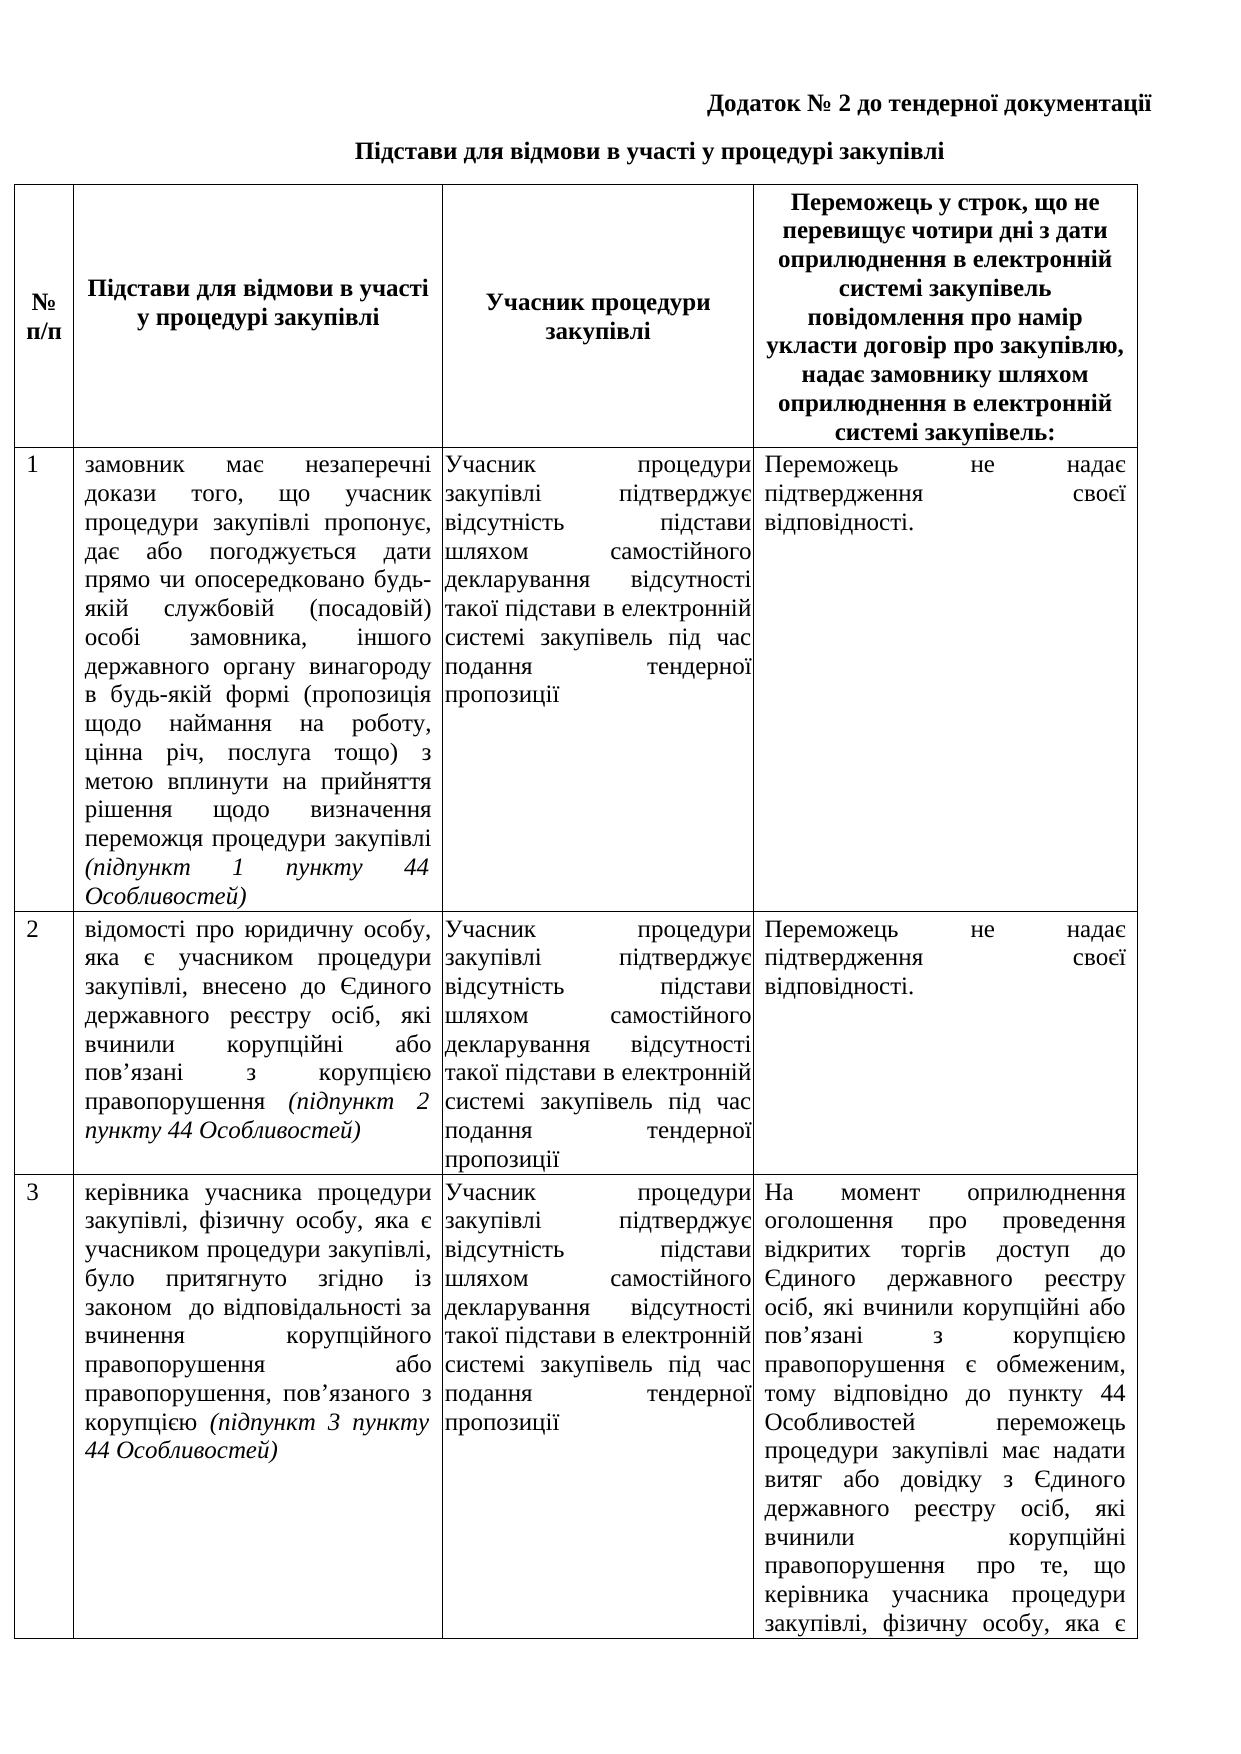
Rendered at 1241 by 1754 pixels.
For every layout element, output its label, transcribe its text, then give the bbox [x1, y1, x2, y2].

table_cell замовник має незаперечні докази того, що учасник процедури закупівлі пропонує, дає або погоджується дати прямо чи опосередковано будь-якій службовій (посадовій) особі замовника, іншого державного органу винагороду в будь-якій формі (пропозиція щодо наймання на роботу, цінна річ, послуга тощо) з метою вплинути на прийняття рішення щодо визначення переможця процедури закупівлі (підпункт 1 пункту 44 Особливостей) [74, 448, 442, 911]
table_header № п/п [15, 185, 73, 447]
table_cell Переможець не надає підтвердження своєї відповідності. [754, 448, 1137, 911]
text Додаток № 2 до тендерної документації [148, 88, 1152, 117]
table_header Учасник процедури закупівлі [443, 185, 753, 447]
table_cell 2 [15, 912, 73, 1174]
table_header Підстави для відмови в участі у процедурі закупівлі [74, 185, 442, 447]
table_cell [443, 1175, 753, 1638]
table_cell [754, 1175, 1137, 1638]
table_cell 3 [15, 1175, 73, 1638]
table_cell Переможець не надає підтвердження своєї відповідності. [754, 912, 1137, 1174]
table_cell 1 [15, 448, 73, 911]
table_cell відомості про юридичну особу, яка є учасником процедури закупівлі, внесено до Єдиного державного реєстру осіб, які вчинили корупційні або пов’язані з корупцією правопорушення (підпункт 2 пункту 44 Особливостей) [74, 912, 442, 1174]
text Підстави для відмови в участі у процедурі закупівлі [148, 136, 1152, 165]
table_header Переможець у строк, що не перевищує чотири дні з дати оприлюднення в електронній системі закупівель повідомлення про намір укласти договір про закупівлю, надає замовнику шляхом оприлюднення в електронній системі закупівель: [754, 185, 1137, 447]
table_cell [74, 1175, 442, 1638]
